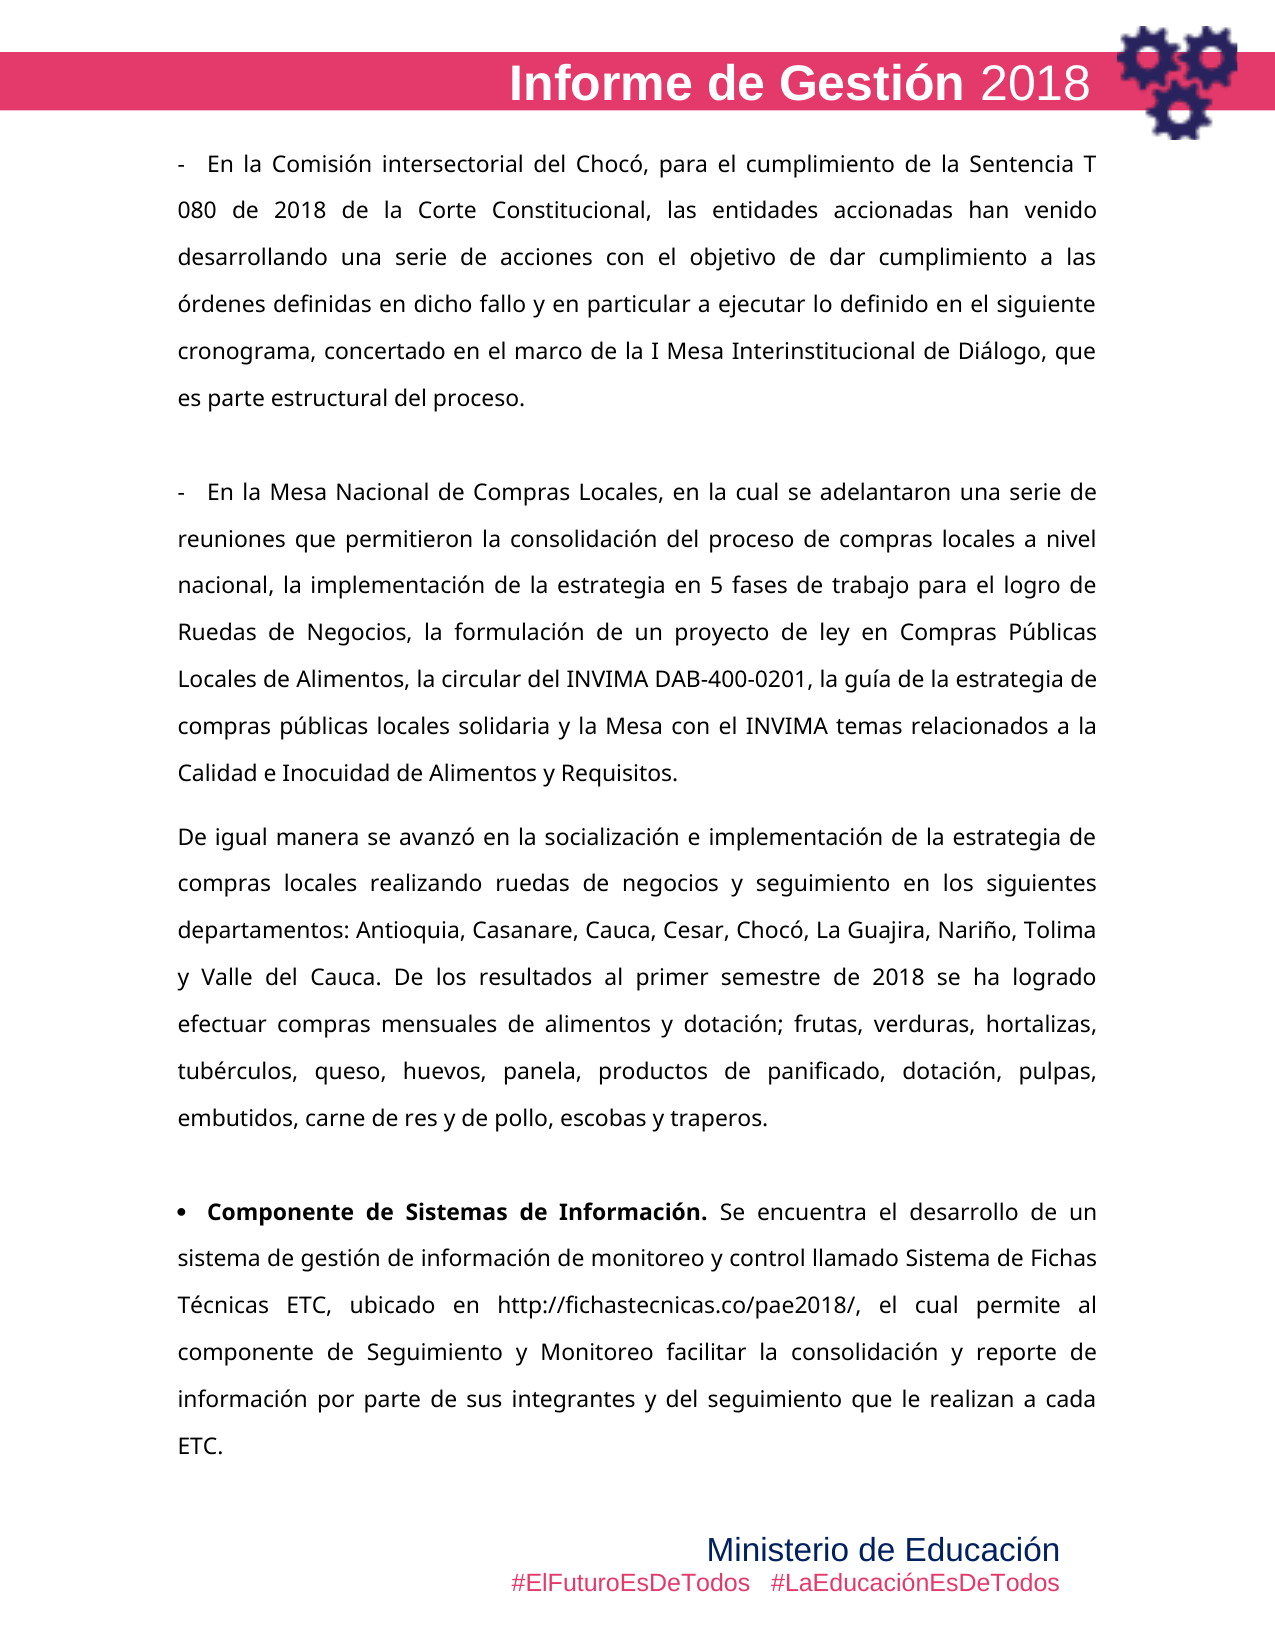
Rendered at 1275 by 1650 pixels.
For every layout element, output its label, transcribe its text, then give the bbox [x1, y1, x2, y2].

text De igual manera se avanzó en la socialización e implementación de la estrategia de compras locales realizando ruedas de negocios y seguimiento en los siguientes departamentos: Antioquia, Casanare, Cauca, Cesar, Chocó, La Guajira, Nariño, Tolima y Valle del Cauca. De los resultados al primer semestre de 2018 se ha logrado efectuar compras mensuales de alimentos y dotación; frutas, verduras, hortalizas, tubérculos, queso, huevos, panela, productos de panificado, dotación, pulpas, embutidos, carne de res y de pollo, escobas y traperos. [177, 821, 1098, 1133]
list Componente de Sistemas de Información. Se encuentra el desarrollo de un sistema de gestión de información de monitoreo y control llamado Sistema de Fichas Técnicas ETC, ubicado en http://fichastecnicas.co/pae2018/, el cual permite al componente de Seguimiento y Monitoreo facilitar la consolidación y reporte de información por parte de sus integrantes y del seguimiento que le realizan a cada ETC. [177, 1196, 1098, 1461]
list En la Mesa Nacional de Compras Locales, en la cual se adelantaron una serie de reuniones que permitieron la consolidación del proceso de compras locales a nivel nacional, la implementación de la estrategia en 5 fases de trabajo para el logro de Ruedas de Negocios, la formulación de un proyecto de ley en Compras Públicas Locales de Alimentos, la circular del INVIMA DAB-400-0201, la guía de la estrategia de compras públicas locales solidaria y la Mesa con el INVIMA temas relacionados a la Calidad e Inocuidad de Alimentos y Requisitos. [177, 476, 1098, 788]
list En la Comisión intersectorial del Chocó, para el cumplimiento de la Sentencia T 080 de 2018 de la Corte Constitucional, las entidades accionadas han venido desarrollando una serie de acciones con el objetivo de dar cumplimiento a las órdenes definidas en dicho fallo y en particular a ejecutar lo definido en el siguiente cronograma, concertado en el marco de la I Mesa Interinstitucional de Diálogo, que es parte estructural del proceso. [177, 148, 1098, 413]
